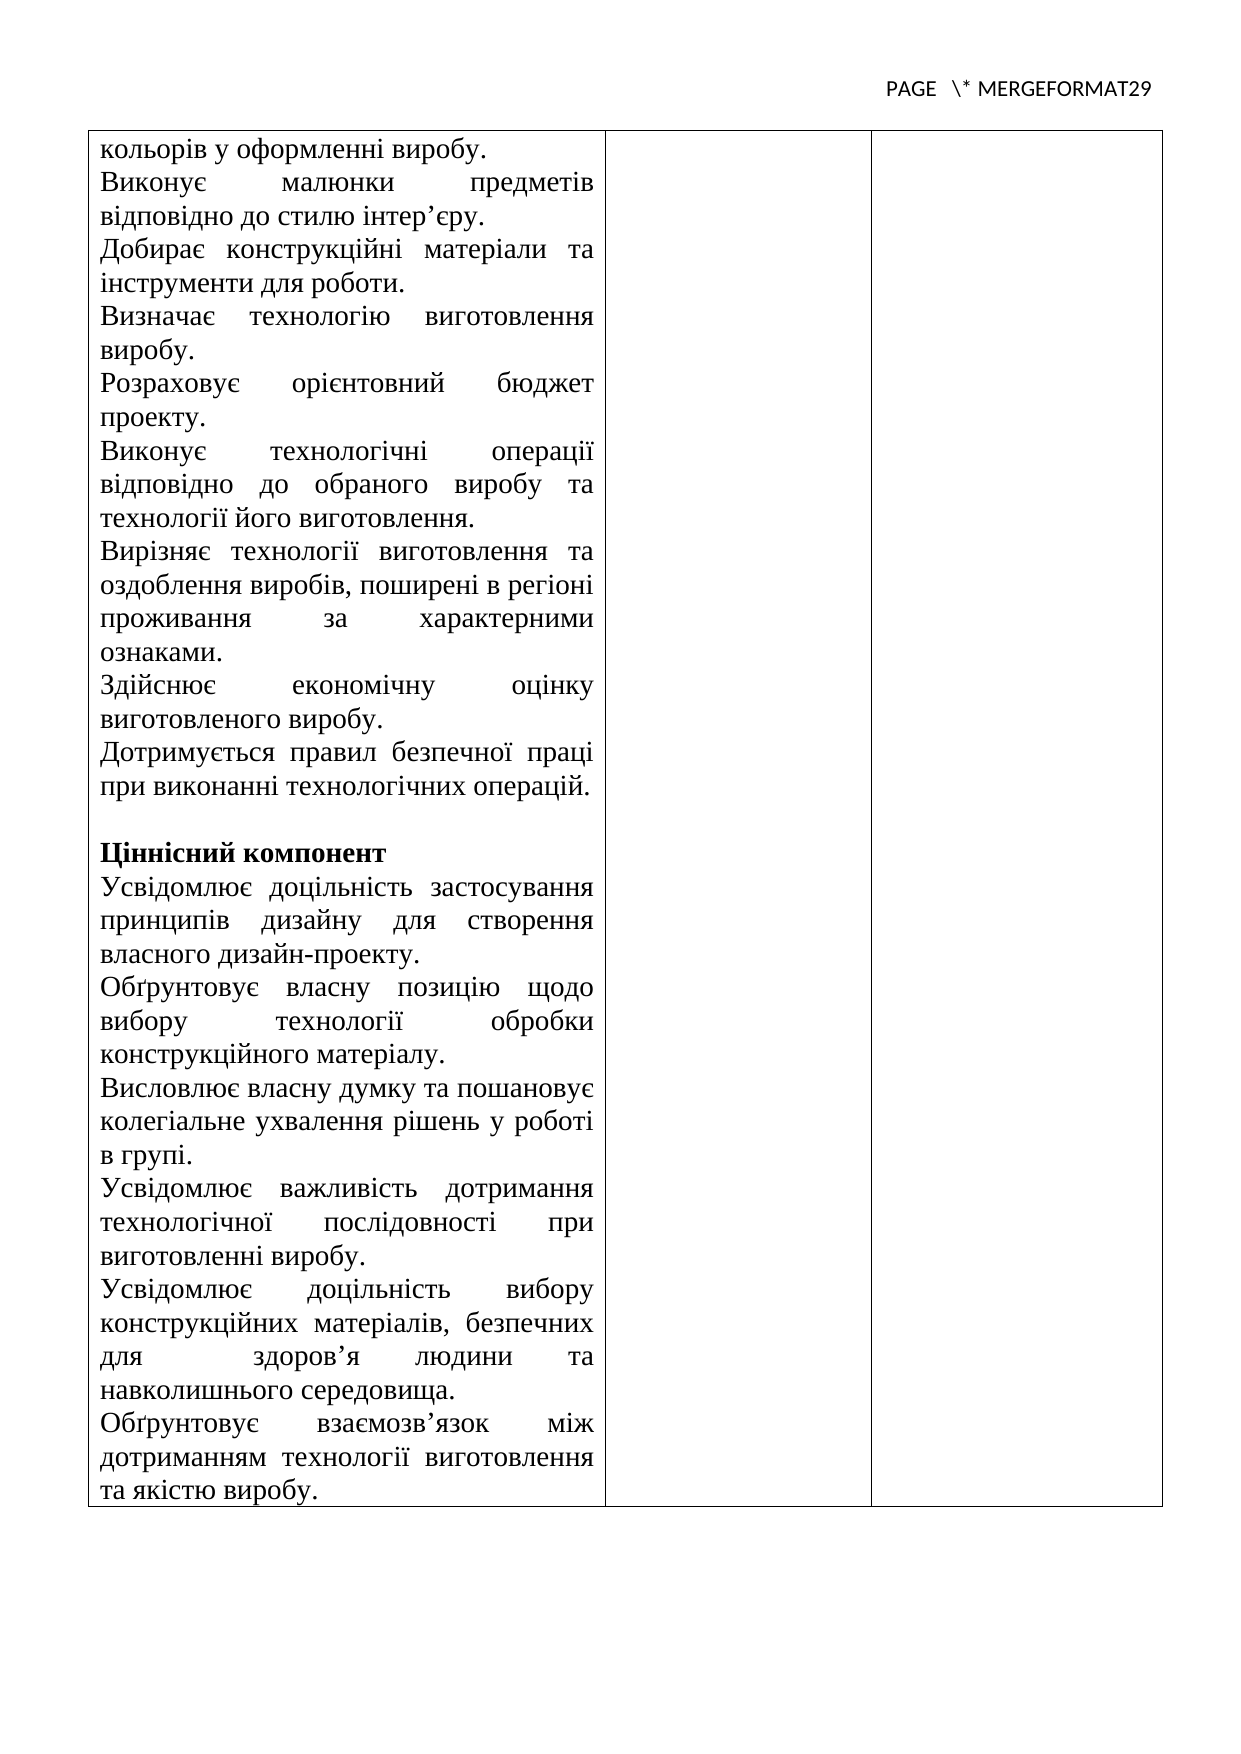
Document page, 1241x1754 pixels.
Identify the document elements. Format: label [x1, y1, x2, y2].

table_cell [89, 131, 605, 1506]
table_cell [872, 131, 1162, 1506]
table_cell [606, 131, 871, 1506]
